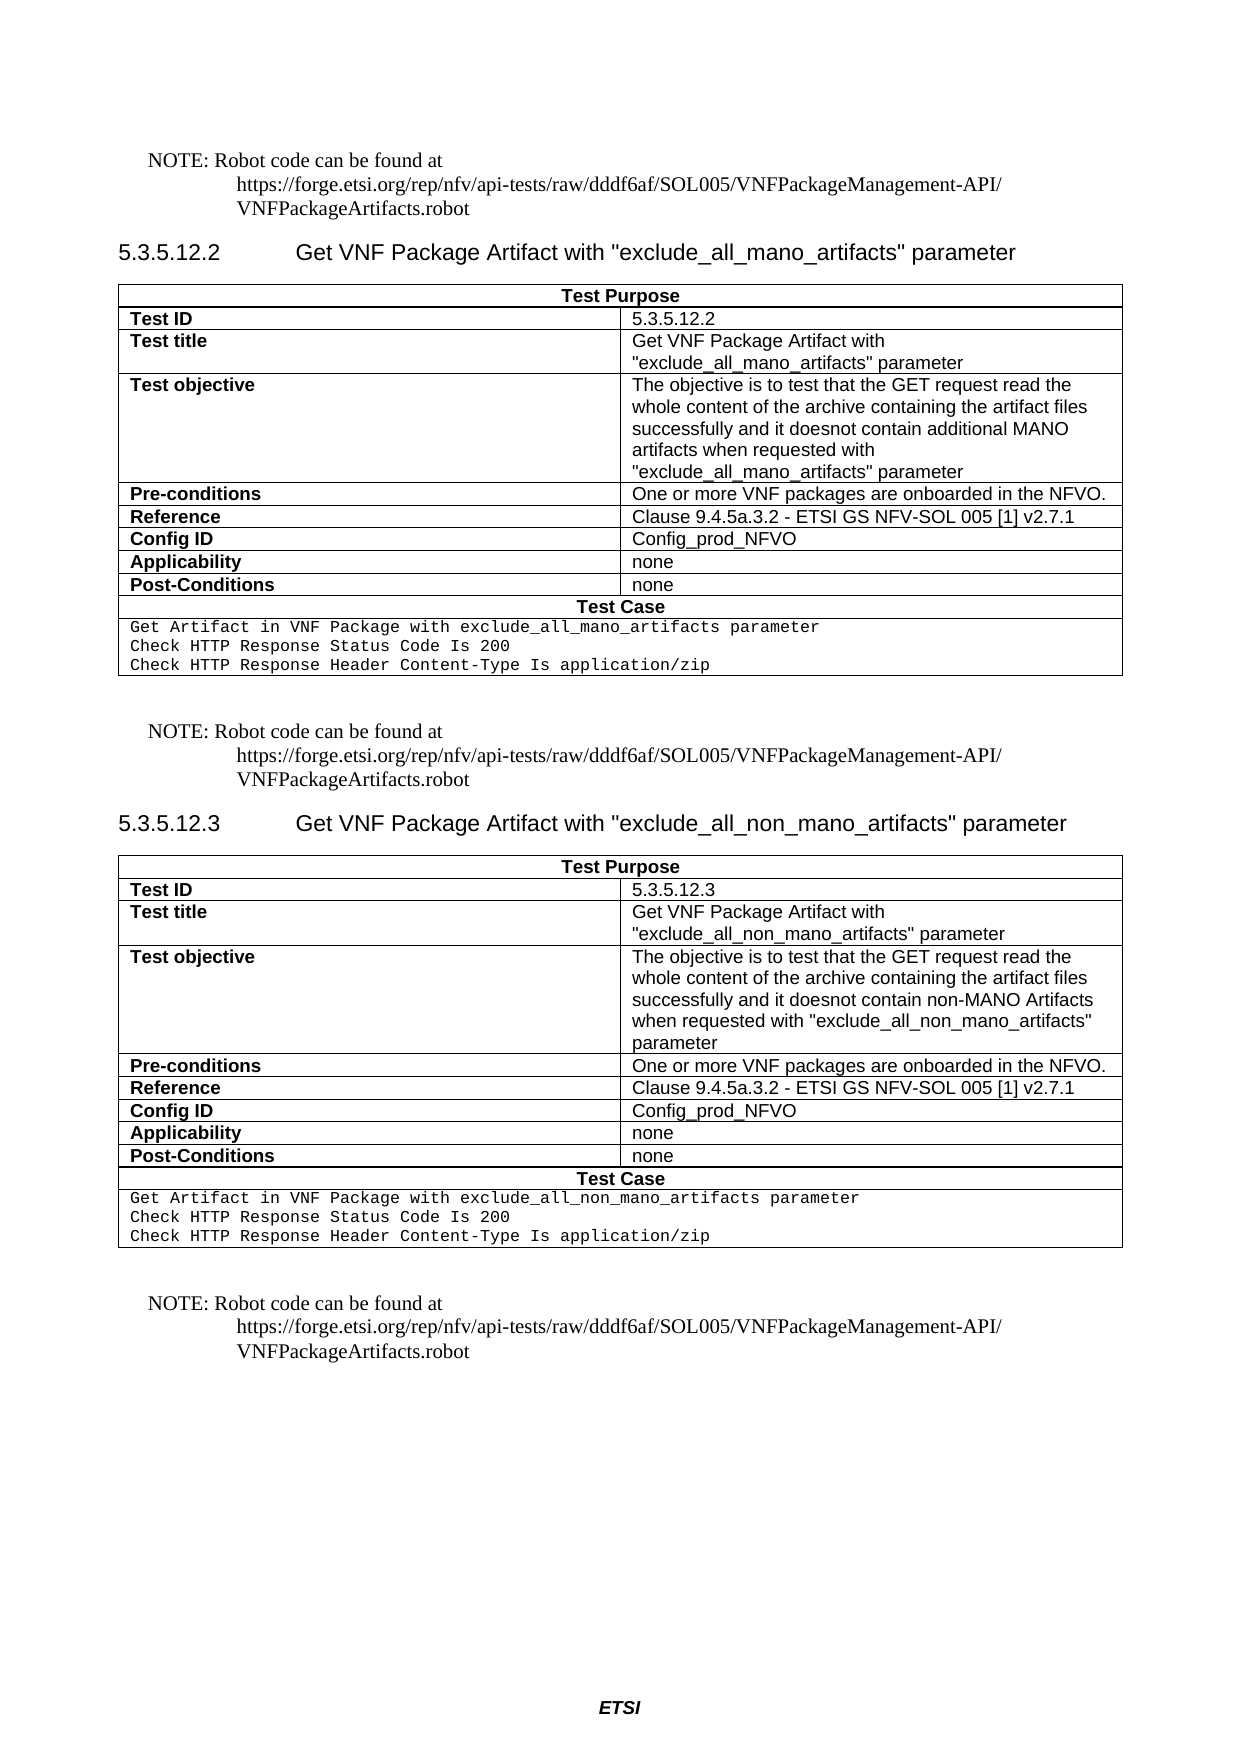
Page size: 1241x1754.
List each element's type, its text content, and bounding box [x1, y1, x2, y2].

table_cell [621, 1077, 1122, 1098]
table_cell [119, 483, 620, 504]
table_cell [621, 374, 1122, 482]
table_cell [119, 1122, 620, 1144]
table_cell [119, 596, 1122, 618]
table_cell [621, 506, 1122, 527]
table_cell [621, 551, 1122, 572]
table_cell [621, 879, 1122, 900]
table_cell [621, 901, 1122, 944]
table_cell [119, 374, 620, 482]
subtitle 5.3.5.12.2 Get VNF Package Artifact with "exclude_all_mano_artifacts" parameter [118, 239, 1122, 265]
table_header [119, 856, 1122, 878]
text NOTE: Robot code can be found at https://forge.etsi.org/rep/nfv/api-tests/raw/dddf6af/SOL005/VNFPackageManagement-API/VNFPackageArtifacts.robot [148, 1290, 1122, 1363]
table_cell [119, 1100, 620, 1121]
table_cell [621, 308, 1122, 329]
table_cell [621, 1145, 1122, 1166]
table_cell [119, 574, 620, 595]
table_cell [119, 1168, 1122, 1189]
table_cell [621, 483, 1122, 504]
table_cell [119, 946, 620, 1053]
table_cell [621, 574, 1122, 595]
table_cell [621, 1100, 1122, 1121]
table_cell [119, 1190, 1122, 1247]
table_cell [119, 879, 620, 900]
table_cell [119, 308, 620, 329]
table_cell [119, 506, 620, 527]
text NOTE: Robot code can be found at https://forge.etsi.org/rep/nfv/api-tests/raw/dddf6af/SOL005/VNFPackageManagement-API/VNFPackageArtifacts.robot [148, 719, 1122, 791]
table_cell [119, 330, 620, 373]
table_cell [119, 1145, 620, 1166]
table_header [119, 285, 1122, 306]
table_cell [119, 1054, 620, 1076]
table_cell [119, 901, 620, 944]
subtitle 5.3.5.12.3 Get VNF Package Artifact with "exclude_all_non_mano_artifacts" parameter [118, 810, 1122, 836]
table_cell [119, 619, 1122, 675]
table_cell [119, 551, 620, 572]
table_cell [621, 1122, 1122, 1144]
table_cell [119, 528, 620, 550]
text NOTE: Robot code can be found at https://forge.etsi.org/rep/nfv/api-tests/raw/dddf6af/SOL005/VNFPackageManagement-API/VNFPackageArtifacts.robot [148, 148, 1122, 220]
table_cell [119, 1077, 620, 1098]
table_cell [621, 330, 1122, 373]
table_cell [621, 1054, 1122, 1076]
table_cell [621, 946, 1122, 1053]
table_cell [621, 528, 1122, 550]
